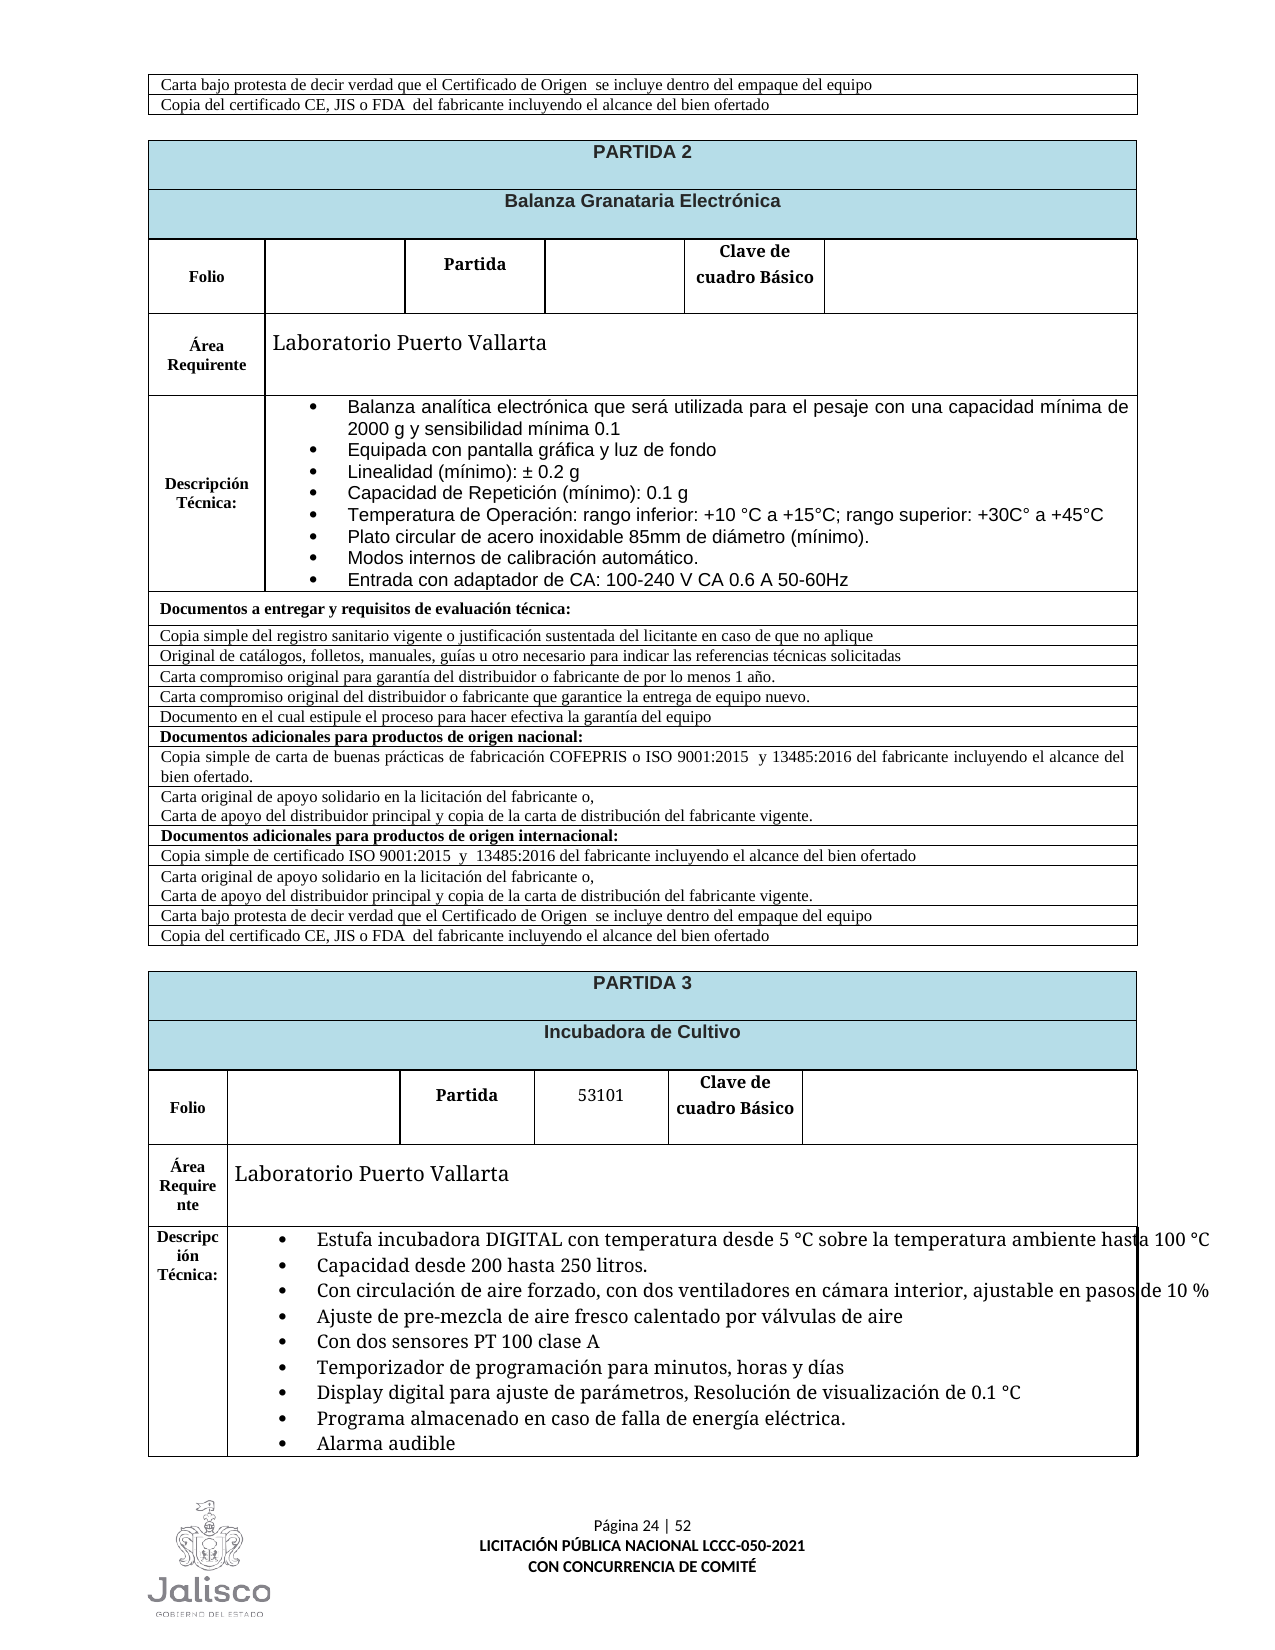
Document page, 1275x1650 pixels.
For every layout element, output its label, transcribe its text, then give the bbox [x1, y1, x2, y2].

table_cell Copia simple de certificado ISO 9001:2015 y 13485:2016 del fabricante incluyendo el alcance del bien ofertado [149, 846, 1137, 865]
table_cell Carta compromiso original para garantía del distribuidor o fabricante de por lo menos 1 año. [149, 666, 1137, 686]
table_header [825, 240, 1137, 313]
table_cell Área Requirente [149, 1145, 227, 1226]
table_header 53101 [535, 1071, 668, 1144]
table_header [803, 1071, 1137, 1144]
table_cell Descripción Técnica: [149, 396, 264, 591]
table_header Clave de cuadro Básico [685, 240, 824, 313]
table_cell Documentos a entregar y requisitos de evaluación técnica: [149, 592, 1137, 625]
table_cell Balanza analítica electrónica que será utilizada para el pesaje con una capacidad mínima de 2000 g y sensibilidad mínima 0.1 Equipada con pantalla gráfica y luz de fondo Linealidad (mínimo): ± 0.2 g Capacidad de Repetición (mínimo): 0.1 g Temperatura de Operación: rango inferior: +10 °C a +15°C; rango superior: +30C° a +45°C Plato circular de acero inoxidable 85mm de diámetro (mínimo). Modos internos de calibración automático. Entrada con adaptador de CA: 100-240 V CA 0.6 A 50-60Hz [266, 396, 1137, 591]
table_cell Carta bajo protesta de decir verdad que el Certificado de Origen se incluye dentro del empaque del equipo [149, 75, 1137, 94]
table_cell Documentos adicionales para productos de origen internacional: [149, 826, 1137, 845]
table_header [266, 240, 404, 313]
table_cell Copia del certificado CE, JIS o FDA del fabricante incluyendo el alcance del bien ofertado [149, 95, 1137, 114]
table_cell Carta original de apoyo solidario en la licitación del fabricante o, Carta de apoyo del distribuidor principal y copia de la carta de distribución del fabricante vigente. [149, 866, 1137, 905]
table_cell [228, 1227, 1136, 1456]
table_header [228, 1071, 399, 1144]
table_cell Descripción Técnica: [149, 1227, 227, 1456]
table_header Folio [149, 240, 264, 313]
table_cell Original de catálogos, folletos, manuales, guías u otro necesario para indicar las referencias técnicas solicitadas [149, 646, 1137, 665]
picture [147, 1500, 271, 1617]
table_cell Carta original de apoyo solidario en la licitación del fabricante o, Carta de apoyo del distribuidor principal y copia de la carta de distribución del fabricante vigente. [149, 787, 1137, 825]
table_header Partida [401, 1071, 534, 1144]
table_header PARTIDA 3 [149, 972, 1136, 1020]
table_header PARTIDA 2 [149, 141, 1136, 189]
table_cell Laboratorio Puerto Vallarta [228, 1145, 1137, 1226]
table_header Clave de cuadro Básico [669, 1071, 802, 1144]
table_header Partida [406, 240, 544, 313]
table_cell Carta bajo protesta de decir verdad que el Certificado de Origen se incluye dentro del empaque del equipo [149, 906, 1137, 925]
table_cell Copia del certificado CE, JIS o FDA del fabricante incluyendo el alcance del bien ofertado [149, 926, 1137, 945]
table_header Folio [149, 1071, 227, 1144]
table_cell Documentos adicionales para productos de origen nacional: [149, 727, 1137, 746]
table_header [546, 240, 684, 313]
table_cell Copia simple del registro sanitario vigente o justificación sustentada del licitante en caso de que no aplique [149, 626, 1137, 645]
table_cell Laboratorio Puerto Vallarta [266, 314, 1137, 394]
table_cell Copia simple de carta de buenas prácticas de fabricación COFEPRIS o ISO 9001:2015 y 13485:2016 del fabricante incluyendo el alcance del bien ofertado. [149, 747, 1137, 786]
table_cell Documento en el cual estipule el proceso para hacer efectiva la garantía del equipo [149, 707, 1137, 726]
table_cell Balanza Granataria Electrónica [149, 190, 1136, 238]
table_cell Incubadora de Cultivo [149, 1021, 1136, 1069]
table_cell Área Requirente [149, 314, 264, 394]
table_cell Carta compromiso original del distribuidor o fabricante que garantice la entrega de equipo nuevo. [149, 687, 1137, 706]
